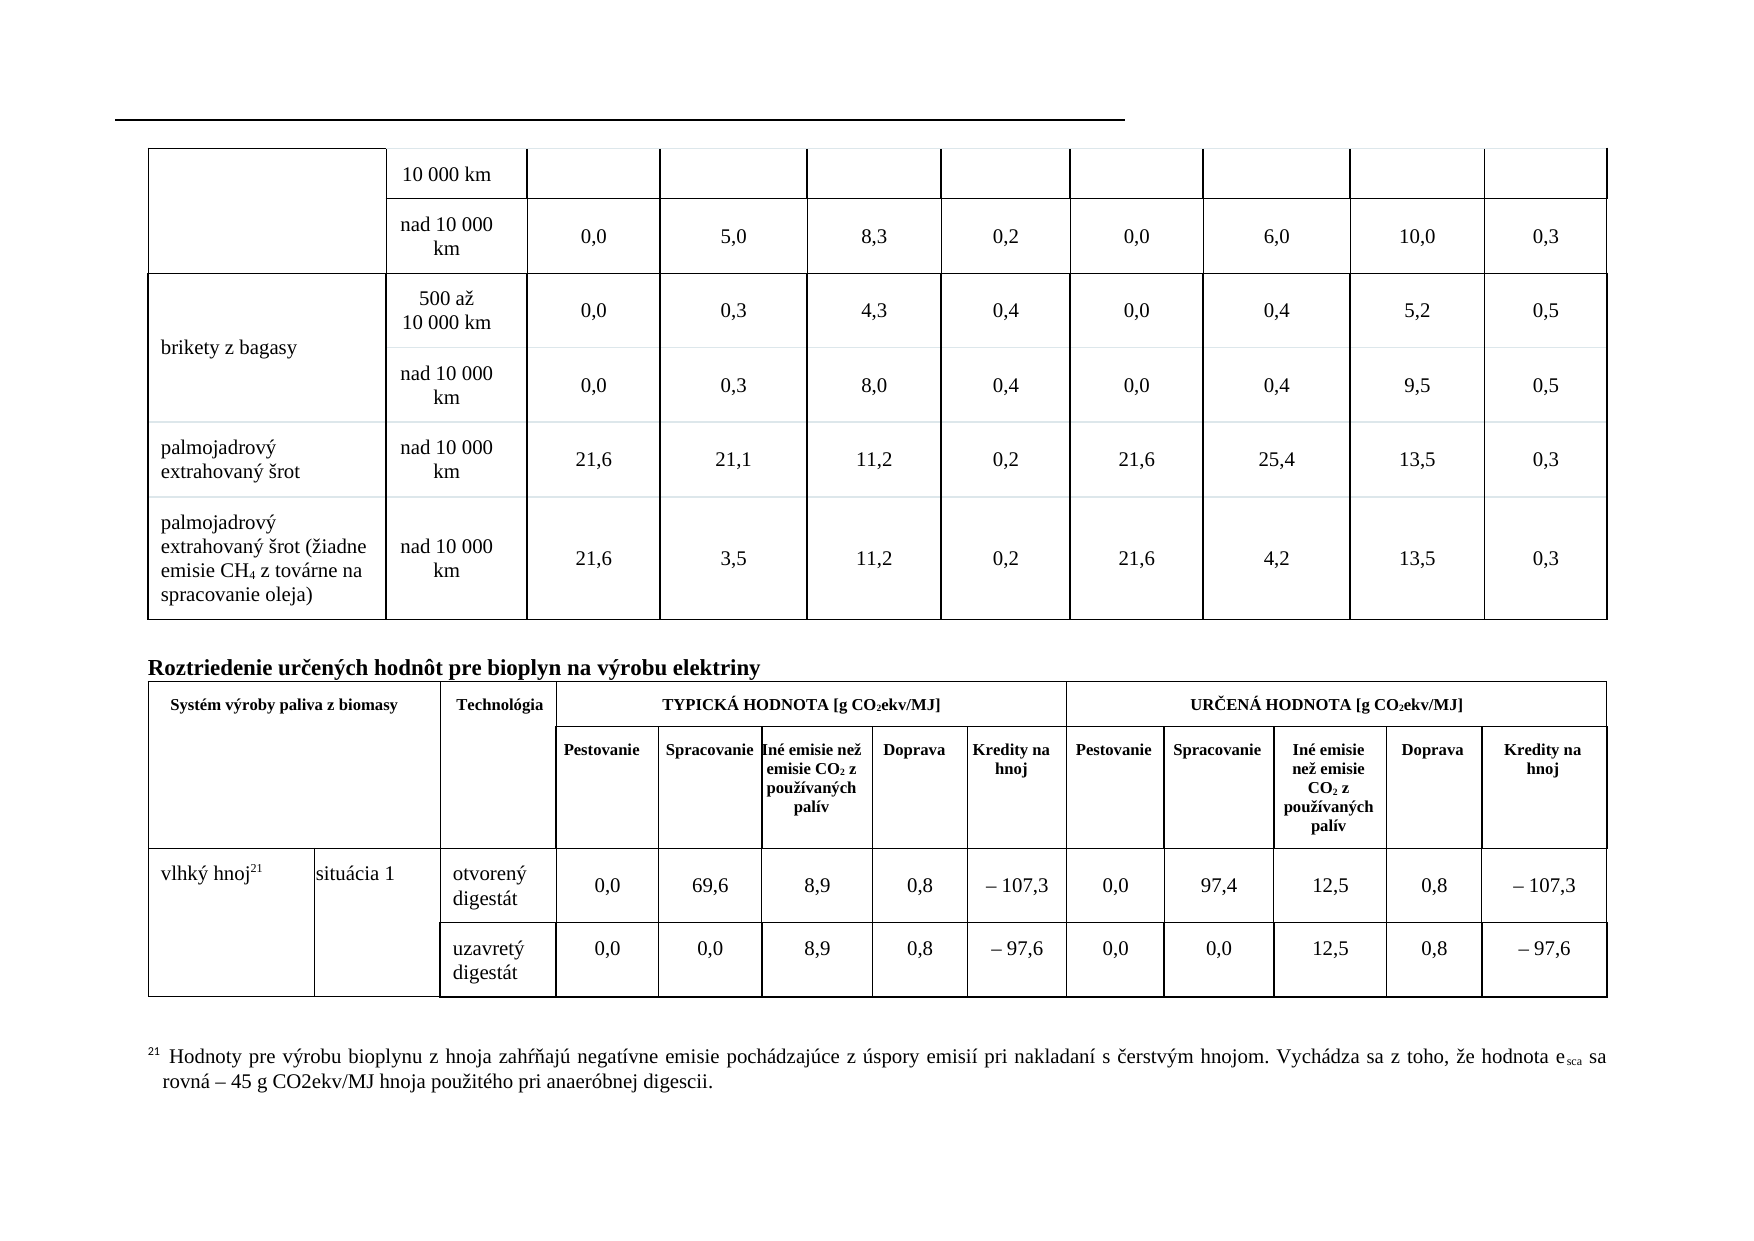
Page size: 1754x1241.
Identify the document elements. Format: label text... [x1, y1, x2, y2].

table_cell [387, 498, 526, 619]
text Roztriedenie určených hodnôt pre bioplyn na výrobu elektriny [148, 654, 1606, 681]
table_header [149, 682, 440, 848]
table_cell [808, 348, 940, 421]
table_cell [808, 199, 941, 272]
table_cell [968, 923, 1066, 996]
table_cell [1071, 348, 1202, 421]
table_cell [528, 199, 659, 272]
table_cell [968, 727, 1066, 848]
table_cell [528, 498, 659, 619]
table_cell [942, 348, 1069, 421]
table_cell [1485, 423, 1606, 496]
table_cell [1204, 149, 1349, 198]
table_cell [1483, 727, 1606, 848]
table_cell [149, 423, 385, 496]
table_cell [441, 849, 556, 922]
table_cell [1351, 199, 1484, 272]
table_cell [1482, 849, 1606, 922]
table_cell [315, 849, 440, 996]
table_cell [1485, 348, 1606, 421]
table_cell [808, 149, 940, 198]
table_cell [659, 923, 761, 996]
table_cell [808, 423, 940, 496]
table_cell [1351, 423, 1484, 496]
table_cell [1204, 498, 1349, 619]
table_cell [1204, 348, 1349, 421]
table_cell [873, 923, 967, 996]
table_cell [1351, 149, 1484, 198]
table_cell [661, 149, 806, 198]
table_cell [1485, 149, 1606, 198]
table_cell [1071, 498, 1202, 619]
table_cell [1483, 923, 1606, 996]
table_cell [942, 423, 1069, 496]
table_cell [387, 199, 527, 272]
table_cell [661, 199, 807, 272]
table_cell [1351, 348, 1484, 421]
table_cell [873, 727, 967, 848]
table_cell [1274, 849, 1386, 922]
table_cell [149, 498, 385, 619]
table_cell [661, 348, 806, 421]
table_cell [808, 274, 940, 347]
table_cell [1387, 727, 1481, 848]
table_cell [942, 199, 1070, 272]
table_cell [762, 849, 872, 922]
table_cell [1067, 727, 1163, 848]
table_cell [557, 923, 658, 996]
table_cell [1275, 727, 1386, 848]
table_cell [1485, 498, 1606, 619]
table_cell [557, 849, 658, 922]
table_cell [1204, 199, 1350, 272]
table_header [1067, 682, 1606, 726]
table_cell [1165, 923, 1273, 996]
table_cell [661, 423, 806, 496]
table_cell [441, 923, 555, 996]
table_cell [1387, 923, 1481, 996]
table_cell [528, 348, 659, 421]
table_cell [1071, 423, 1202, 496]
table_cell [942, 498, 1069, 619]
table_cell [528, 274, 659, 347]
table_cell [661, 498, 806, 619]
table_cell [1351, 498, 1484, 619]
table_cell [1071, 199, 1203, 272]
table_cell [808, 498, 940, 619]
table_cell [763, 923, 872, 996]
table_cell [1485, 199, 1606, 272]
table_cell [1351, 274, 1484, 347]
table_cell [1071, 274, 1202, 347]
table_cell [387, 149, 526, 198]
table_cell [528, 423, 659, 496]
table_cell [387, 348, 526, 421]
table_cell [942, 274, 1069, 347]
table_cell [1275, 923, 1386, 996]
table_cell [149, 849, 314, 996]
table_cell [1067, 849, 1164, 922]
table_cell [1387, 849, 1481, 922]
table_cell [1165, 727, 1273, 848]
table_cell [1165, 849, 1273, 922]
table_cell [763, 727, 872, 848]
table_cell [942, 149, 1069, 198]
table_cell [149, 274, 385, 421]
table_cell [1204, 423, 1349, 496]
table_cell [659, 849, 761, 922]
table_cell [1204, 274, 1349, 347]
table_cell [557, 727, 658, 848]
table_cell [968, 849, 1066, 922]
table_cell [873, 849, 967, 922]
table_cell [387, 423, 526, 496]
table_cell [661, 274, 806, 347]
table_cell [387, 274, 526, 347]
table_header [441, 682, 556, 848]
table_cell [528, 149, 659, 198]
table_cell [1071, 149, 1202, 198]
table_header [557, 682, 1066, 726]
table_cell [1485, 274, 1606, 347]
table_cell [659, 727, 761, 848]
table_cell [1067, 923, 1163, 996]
